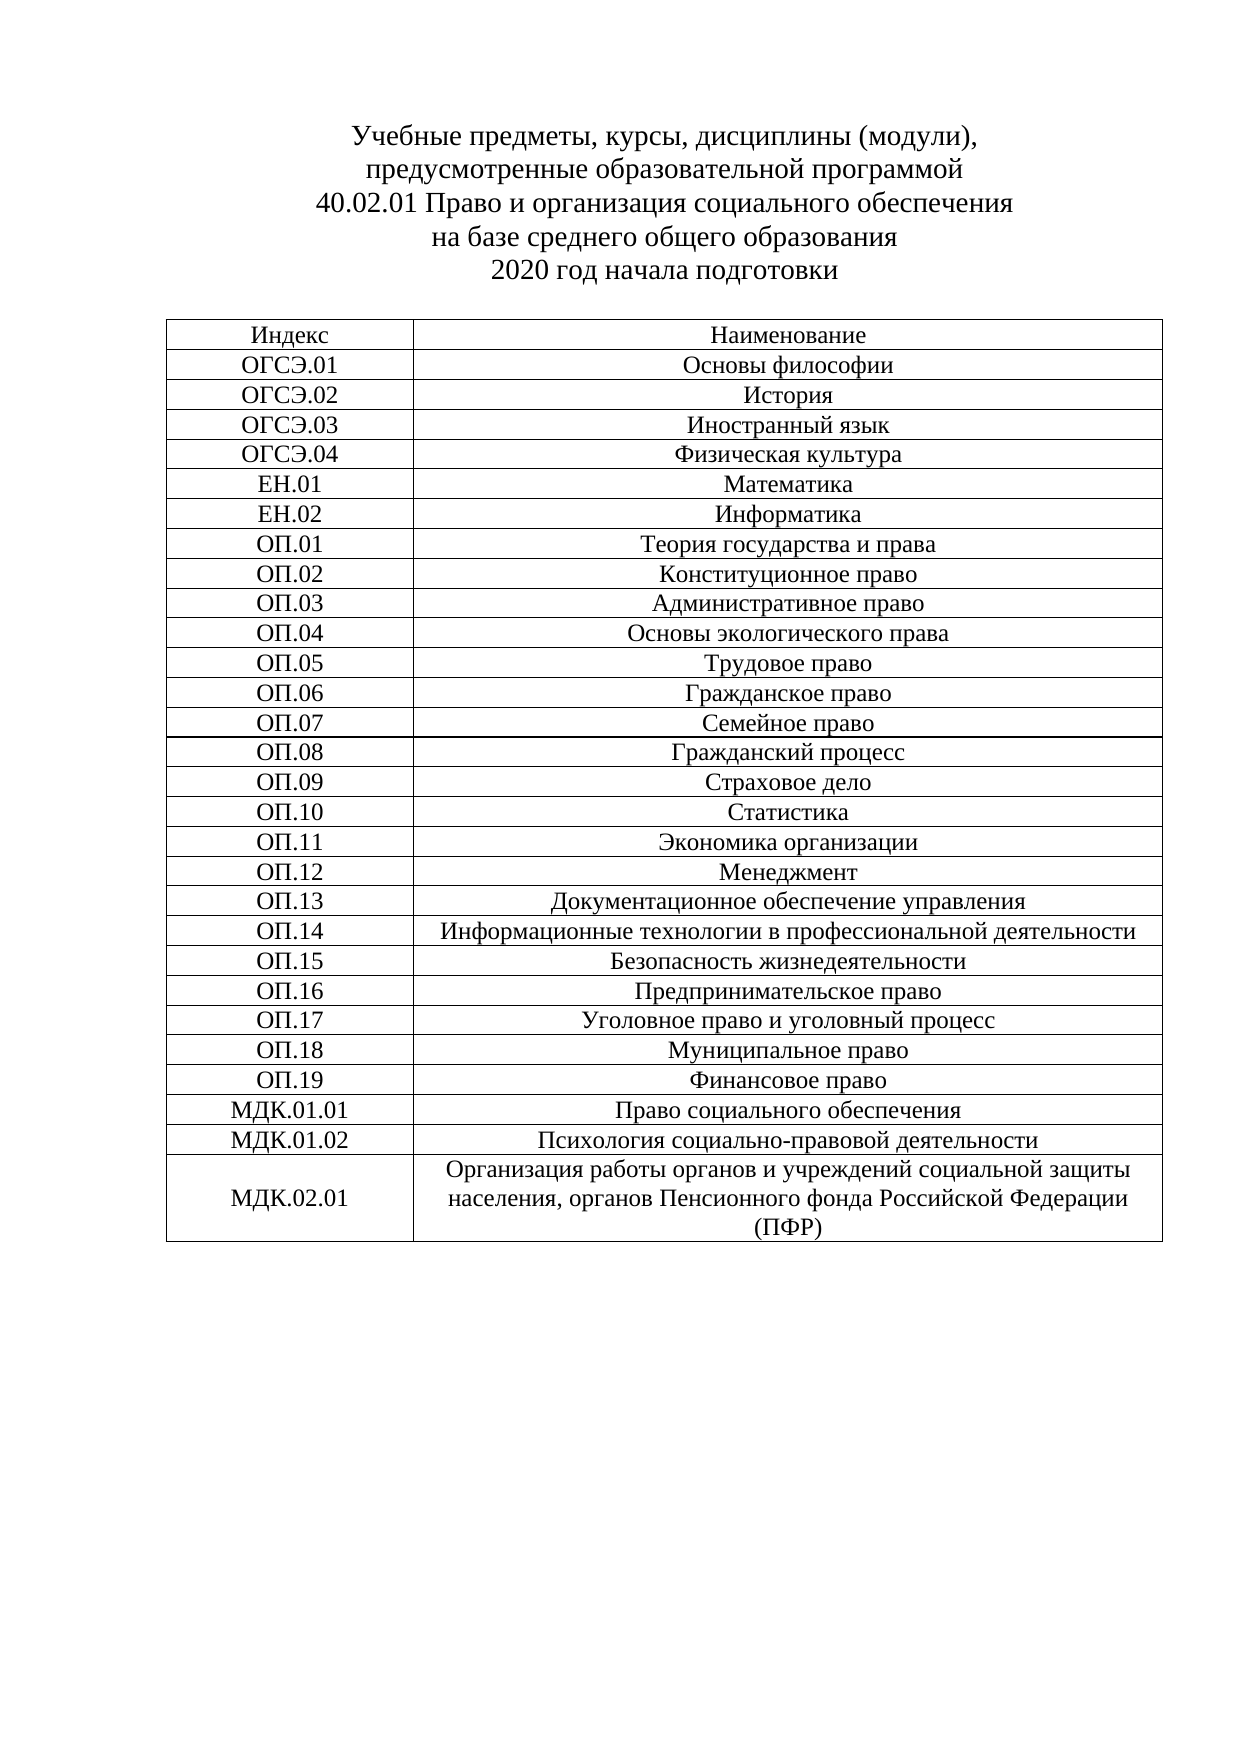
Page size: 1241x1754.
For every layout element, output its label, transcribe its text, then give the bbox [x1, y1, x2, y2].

table_cell ОП.13 [167, 886, 413, 915]
table_cell ОП.18 [167, 1035, 413, 1064]
table_cell Физическая культура [414, 440, 1162, 468]
table_cell ОГСЭ.04 [167, 440, 413, 468]
table_cell Страховое дело [414, 767, 1162, 796]
table_cell ОП.09 [167, 767, 413, 796]
table_header Индекс [167, 320, 413, 349]
table_cell Математика [414, 469, 1162, 498]
table_cell МДК.01.02 [167, 1125, 413, 1153]
table_cell Теория государства и права [414, 529, 1162, 558]
table_cell Основы экологического права [414, 618, 1162, 647]
table_cell Административное право [414, 589, 1162, 617]
table_cell МДК.02.01 [167, 1155, 413, 1241]
table_cell ОП.16 [167, 976, 413, 1004]
text предусмотренные образовательной программой [177, 152, 1152, 185]
table_cell Семейное право [414, 708, 1162, 736]
table_cell Психология социально-правовой деятельности [414, 1125, 1162, 1153]
table_cell Основы философии [414, 350, 1162, 379]
text 40.02.01 Право и организация социального обеспечения [177, 185, 1152, 219]
table_cell Организация работы органов и учреждений социальной защиты населения, органов Пенсионного фонда Российской Федерации (ПФР) [414, 1155, 1162, 1241]
table_cell ОП.11 [167, 827, 413, 856]
table_cell ОП.03 [167, 589, 413, 617]
table_cell Информационные технологии в профессиональной деятельности [414, 916, 1162, 945]
table_cell Трудовое право [414, 648, 1162, 677]
table_cell МДК.01.01 [167, 1095, 413, 1124]
table_cell Муниципальное право [414, 1035, 1162, 1064]
table_cell ОП.04 [167, 618, 413, 647]
table_cell Менеджмент [414, 857, 1162, 885]
table_cell Право социального обеспечения [414, 1095, 1162, 1124]
table_cell ОП.07 [167, 708, 413, 736]
table_cell Информатика [414, 499, 1162, 528]
table_cell ОГСЭ.02 [167, 380, 413, 409]
table_cell ОГСЭ.03 [167, 410, 413, 438]
table_header Наименование [414, 320, 1162, 349]
table_cell ОП.15 [167, 946, 413, 975]
table_cell Предпринимательское право [414, 976, 1162, 1004]
table_cell Иностранный язык [414, 410, 1162, 438]
table_cell Конституционное право [414, 559, 1162, 587]
table_cell ОП.05 [167, 648, 413, 677]
table_cell ОП.17 [167, 1006, 413, 1034]
text Учебные предметы, курсы, дисциплины (модули), [177, 118, 1152, 152]
text на базе среднего общего образования [177, 219, 1152, 252]
table_cell ОП.08 [167, 738, 413, 766]
table_cell ОП.10 [167, 797, 413, 826]
table_cell ЕН.01 [167, 469, 413, 498]
table_cell ОП.06 [167, 678, 413, 707]
table_cell Экономика организации [414, 827, 1162, 856]
table_cell ОП.12 [167, 857, 413, 885]
text 2020 год начала подготовки [177, 252, 1152, 286]
table_cell Документационное обеспечение управления [414, 886, 1162, 915]
table_cell Уголовное право и уголовный процесс [414, 1006, 1162, 1034]
table_cell Финансовое право [414, 1065, 1162, 1094]
table_cell Безопасность жизнедеятельности [414, 946, 1162, 975]
table_cell ОП.01 [167, 529, 413, 558]
table_cell Гражданский процесс [414, 738, 1162, 766]
table_cell Статистика [414, 797, 1162, 826]
table_cell Гражданское право [414, 678, 1162, 707]
table_cell ОП.19 [167, 1065, 413, 1094]
table_cell ОГСЭ.01 [167, 350, 413, 379]
table_cell ОП.02 [167, 559, 413, 587]
table_cell ОП.14 [167, 916, 413, 945]
table_cell История [414, 380, 1162, 409]
table_cell ЕН.02 [167, 499, 413, 528]
